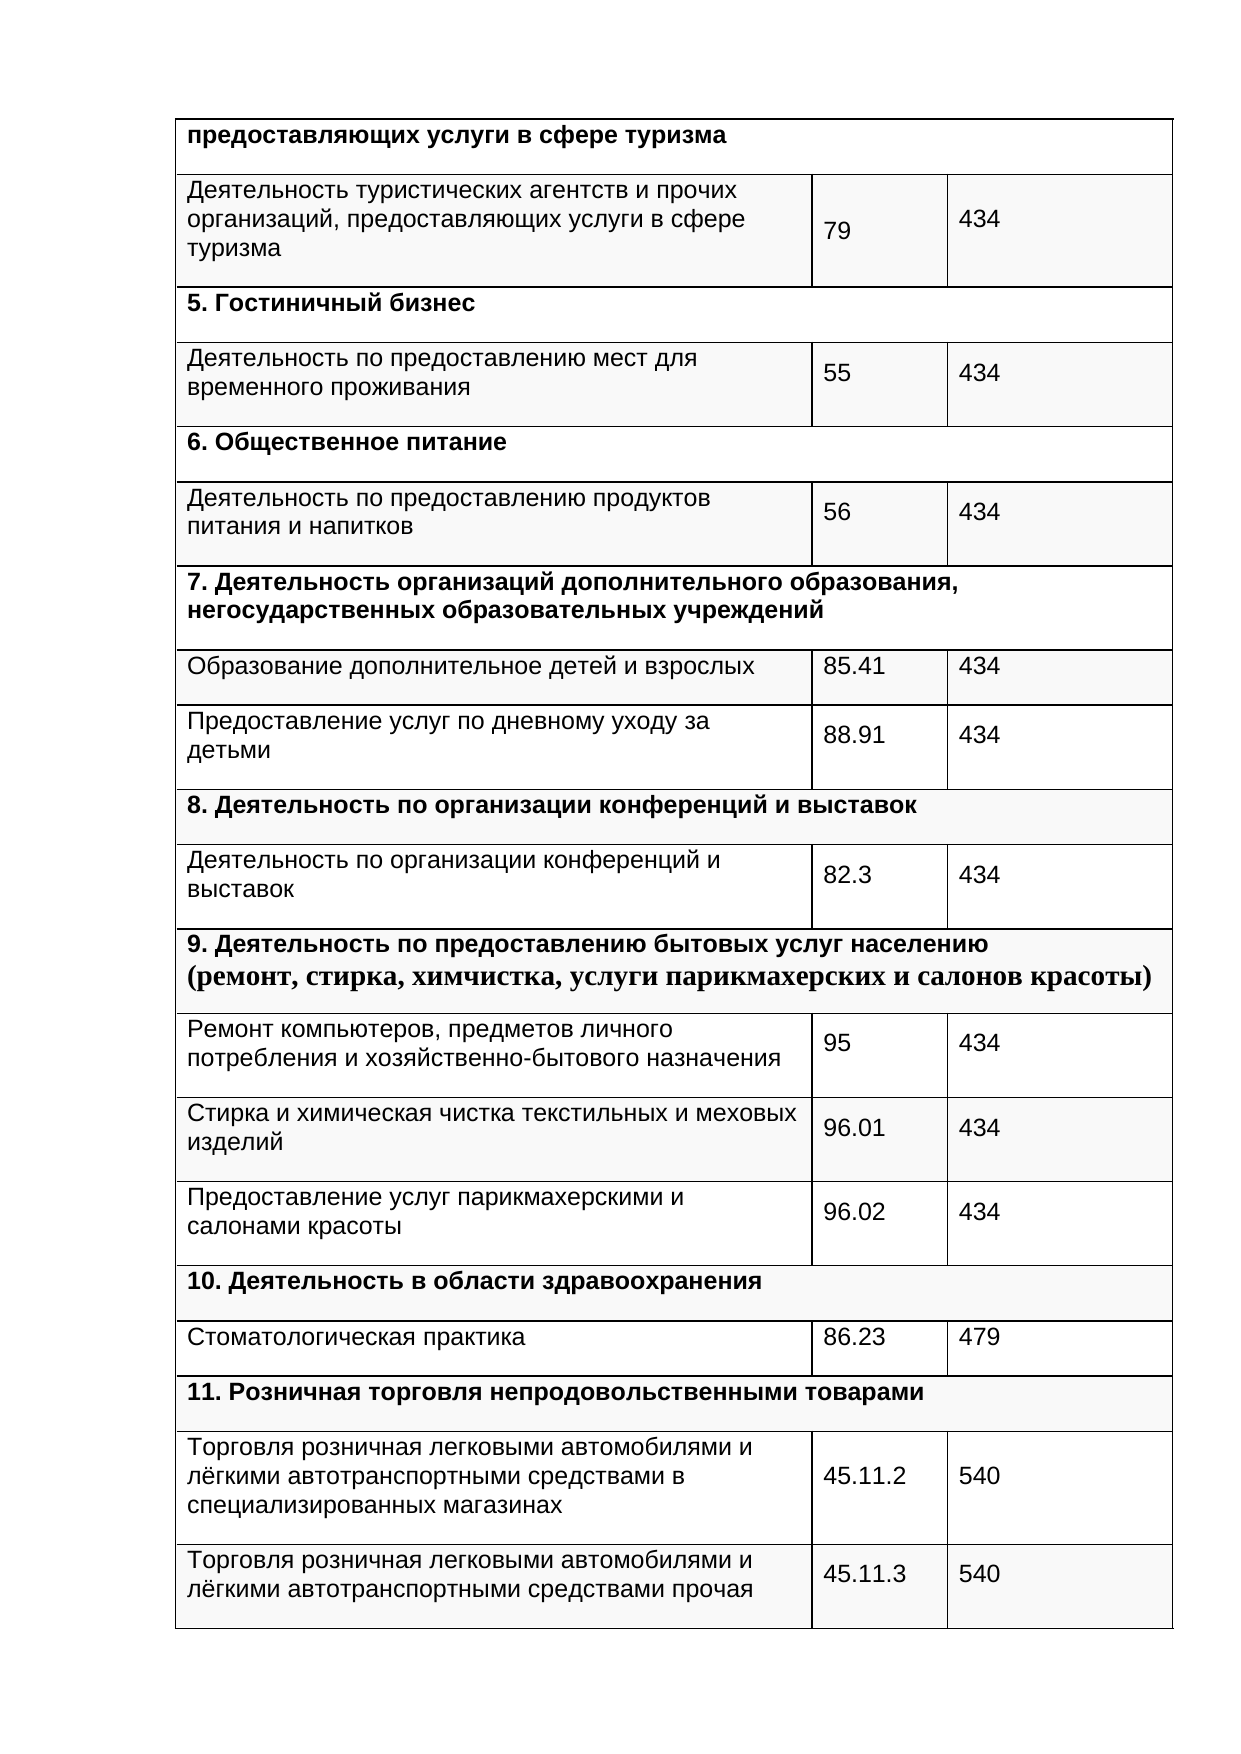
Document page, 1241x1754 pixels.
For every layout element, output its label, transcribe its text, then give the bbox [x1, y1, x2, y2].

table_cell Предоставление услуг по дневному уходу за детьми [176, 705, 811, 788]
table_cell 5. Гостиничный бизнес [176, 287, 1172, 342]
table_cell Образование дополнительное детей и взрослых [176, 650, 811, 704]
table_cell 434 [948, 651, 1172, 704]
table_cell 434 [948, 1182, 1172, 1265]
table_cell Деятельность туристических агентств и прочих организаций, предоставляющих услуги в сфере туризма [176, 175, 811, 286]
table_cell 6. Общественное питание [176, 427, 1172, 481]
table_cell 434 [948, 706, 1172, 788]
table_cell 479 [948, 1322, 1172, 1375]
table_cell Деятельность по предоставлению продуктов питания и напитков [176, 482, 811, 565]
table_cell 11. Розничная торговля непродовольственными товарами [176, 1376, 1172, 1431]
table_cell 434 [948, 343, 1172, 426]
table_cell Предоставление услуг парикмахерскими и салонами красоты [176, 1182, 811, 1265]
table_cell Стоматологическая практика [176, 1321, 811, 1375]
table_cell 96.02 [813, 1182, 947, 1265]
table_cell Деятельность по организации конференций и выставок [176, 845, 811, 928]
table_cell 82.3 [813, 845, 947, 928]
table_cell 45.11.3 [813, 1545, 947, 1627]
table_cell 88.91 [813, 706, 947, 788]
table_cell Ремонт компьютеров, предметов личного потребления и хозяйственно-бытового назначения [176, 1014, 811, 1097]
table_cell 96.01 [813, 1098, 947, 1181]
table_cell Торговля розничная легковыми автомобилями и лёгкими автотранспортными средствами в специализированных магазинах [176, 1432, 811, 1543]
table_cell Торговля розничная легковыми автомобилями и лёгкими автотранспортными средствами прочая [176, 1545, 811, 1627]
table_cell 540 [948, 1432, 1172, 1543]
table_cell 434 [948, 1098, 1172, 1181]
table_cell Деятельность по предоставлению мест для временного проживания [176, 343, 811, 426]
table_cell 55 [813, 343, 947, 426]
table_cell 7. Деятельность организаций дополнительного образования, негосударственных образовательных учреждений [176, 566, 1172, 649]
table_cell Стирка и химическая чистка текстильных и меховых изделий [176, 1098, 811, 1181]
table_cell 95 [813, 1014, 947, 1097]
table_cell 56 [813, 483, 947, 565]
table_cell 79 [813, 175, 947, 286]
table_cell 86.23 [813, 1322, 947, 1375]
table_cell 85.41 [813, 651, 947, 704]
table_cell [176, 120, 1172, 173]
table_cell 434 [948, 845, 1172, 928]
table_cell 434 [948, 483, 1172, 565]
table_cell 10. Деятельность в области здравоохранения [176, 1266, 1172, 1320]
table_cell 540 [948, 1545, 1172, 1627]
table_cell 45.11.2 [813, 1432, 947, 1543]
table_cell 9. Деятельность по предоставлению бытовых услуг населению (ремонт, стирка, химчистка, услуги парикмахерских и салонов красоты) [176, 929, 1172, 1012]
table_cell 434 [948, 175, 1172, 286]
table_cell 434 [948, 1014, 1172, 1097]
table_cell 8. Деятельность по организации конференций и выставок [176, 790, 1172, 844]
